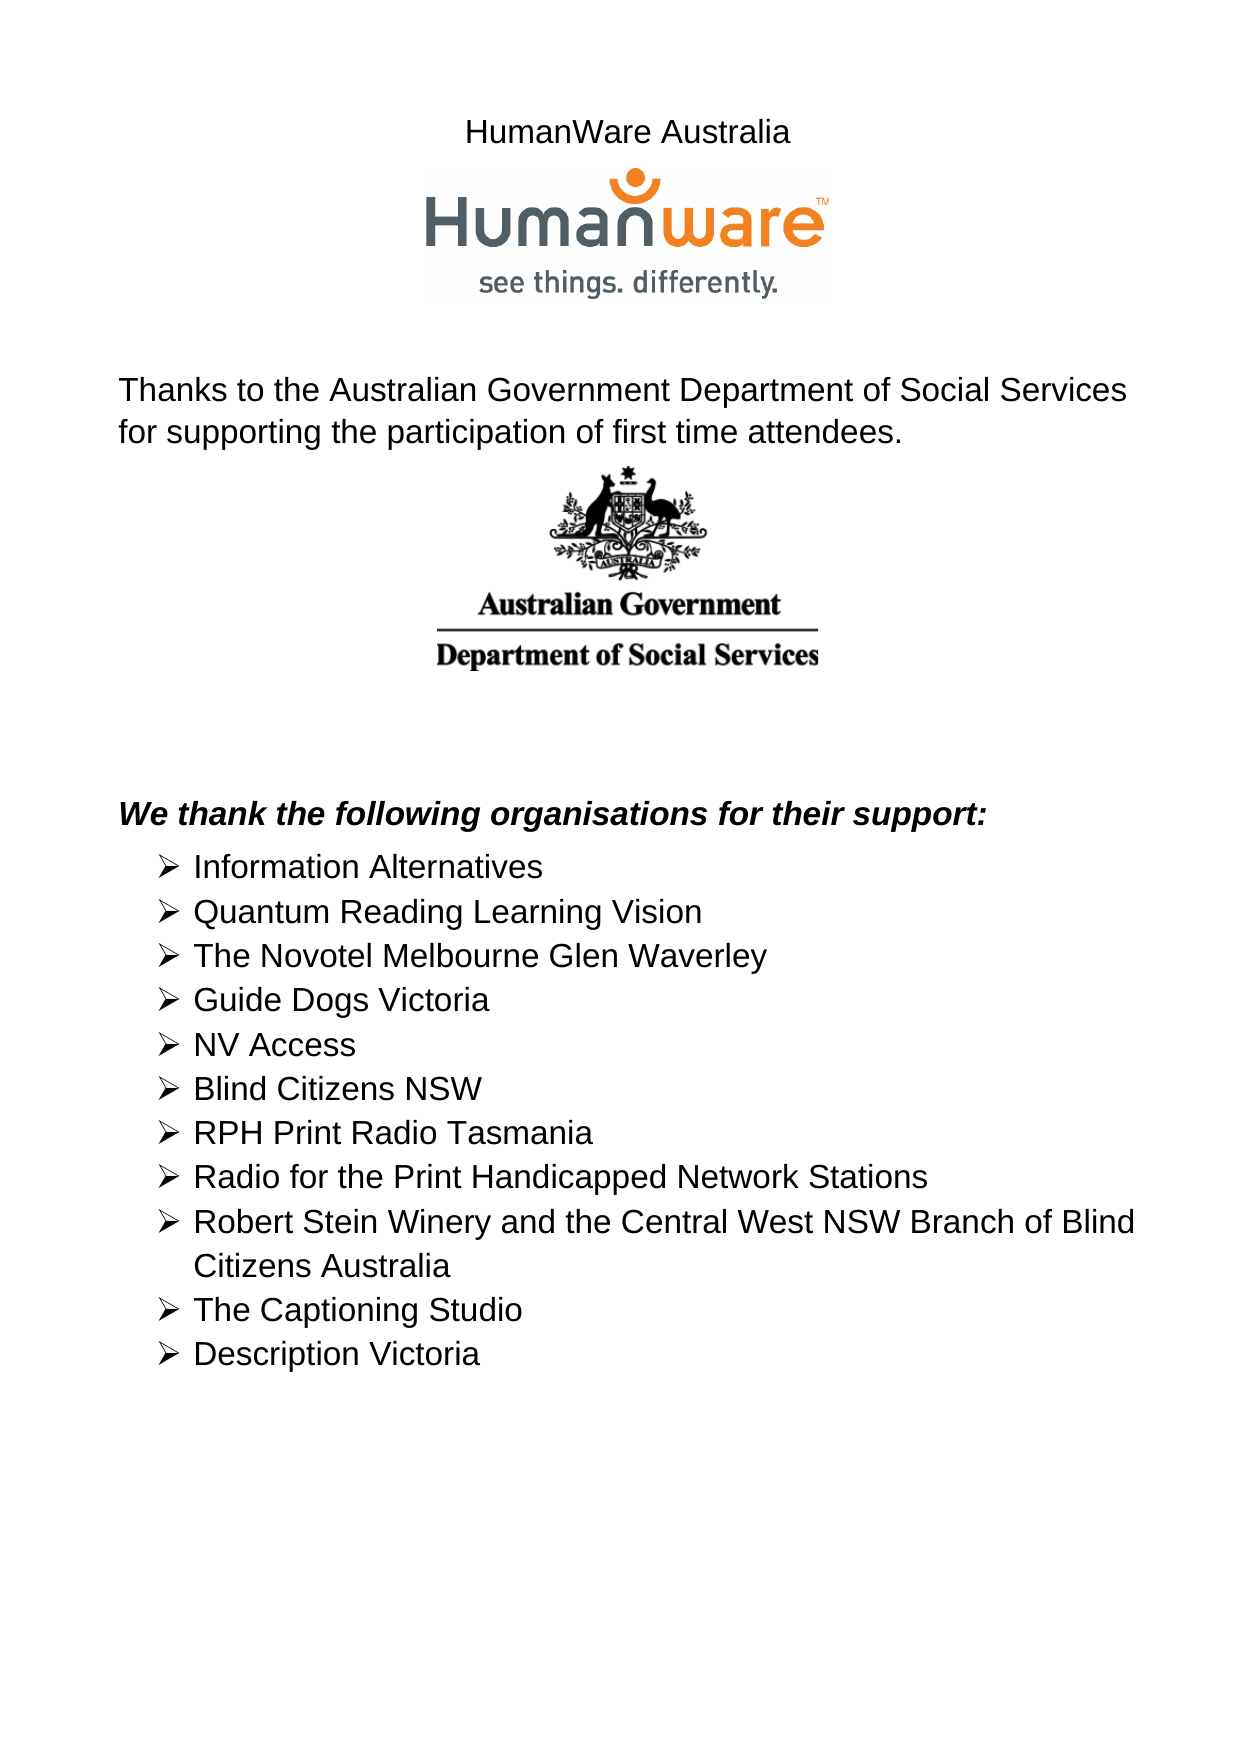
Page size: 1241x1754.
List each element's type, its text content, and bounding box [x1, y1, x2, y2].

list NV Access [156, 1024, 1137, 1063]
list Quantum Reading Learning Vision [156, 892, 1137, 930]
list Guide Dogs Victoria [156, 980, 1137, 1019]
list Robert Stein Winery and the Central West NSW Branch of Blind Citizens Australia [156, 1202, 1137, 1284]
list The Captioning Studio [156, 1290, 1137, 1329]
text Thanks to the Australian Government Department of Social Services for supporting the participation of first time attendees. [118, 371, 1137, 450]
text HumanWare Australia [118, 112, 1137, 151]
list Description Victoria [156, 1334, 1137, 1373]
list Blind Citizens NSW [156, 1069, 1137, 1107]
list Information Alternatives [156, 847, 1137, 886]
list Radio for the Print Handicapped Network Stations [156, 1157, 1137, 1196]
subtitle We thank the following organisations for their support: [118, 793, 1137, 832]
picture [437, 466, 819, 671]
list RPH Print Radio Tasmania [156, 1113, 1137, 1152]
picture [426, 168, 829, 299]
list The Novotel Melbourne Glen Waverley [156, 936, 1137, 974]
